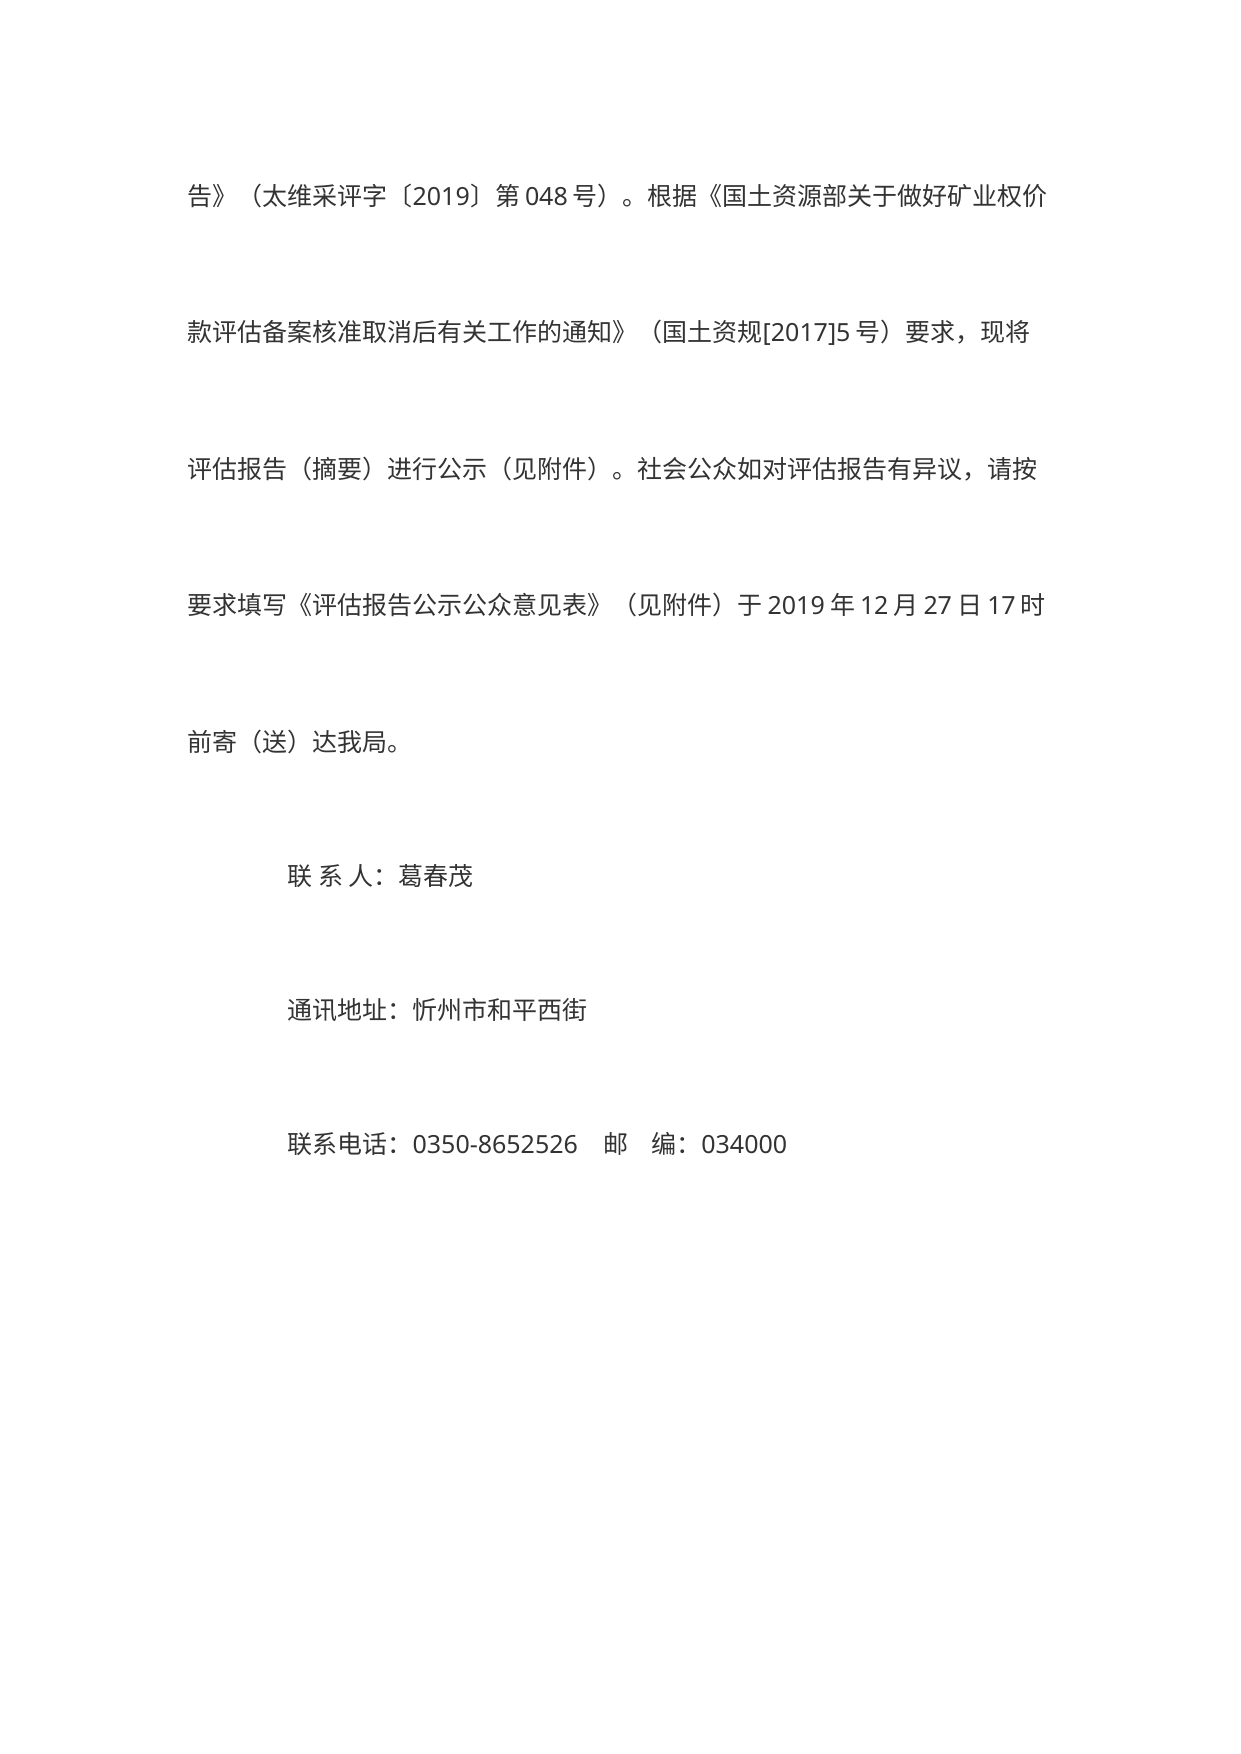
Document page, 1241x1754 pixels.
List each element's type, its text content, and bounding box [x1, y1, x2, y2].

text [187, 162, 1053, 773]
text 联 系 人：葛春茂 [187, 842, 1053, 907]
text 联系电话：0350-8652526 邮 编：034000 [187, 1110, 1053, 1175]
text 通讯地址：忻州市和平西街 [187, 976, 1053, 1041]
